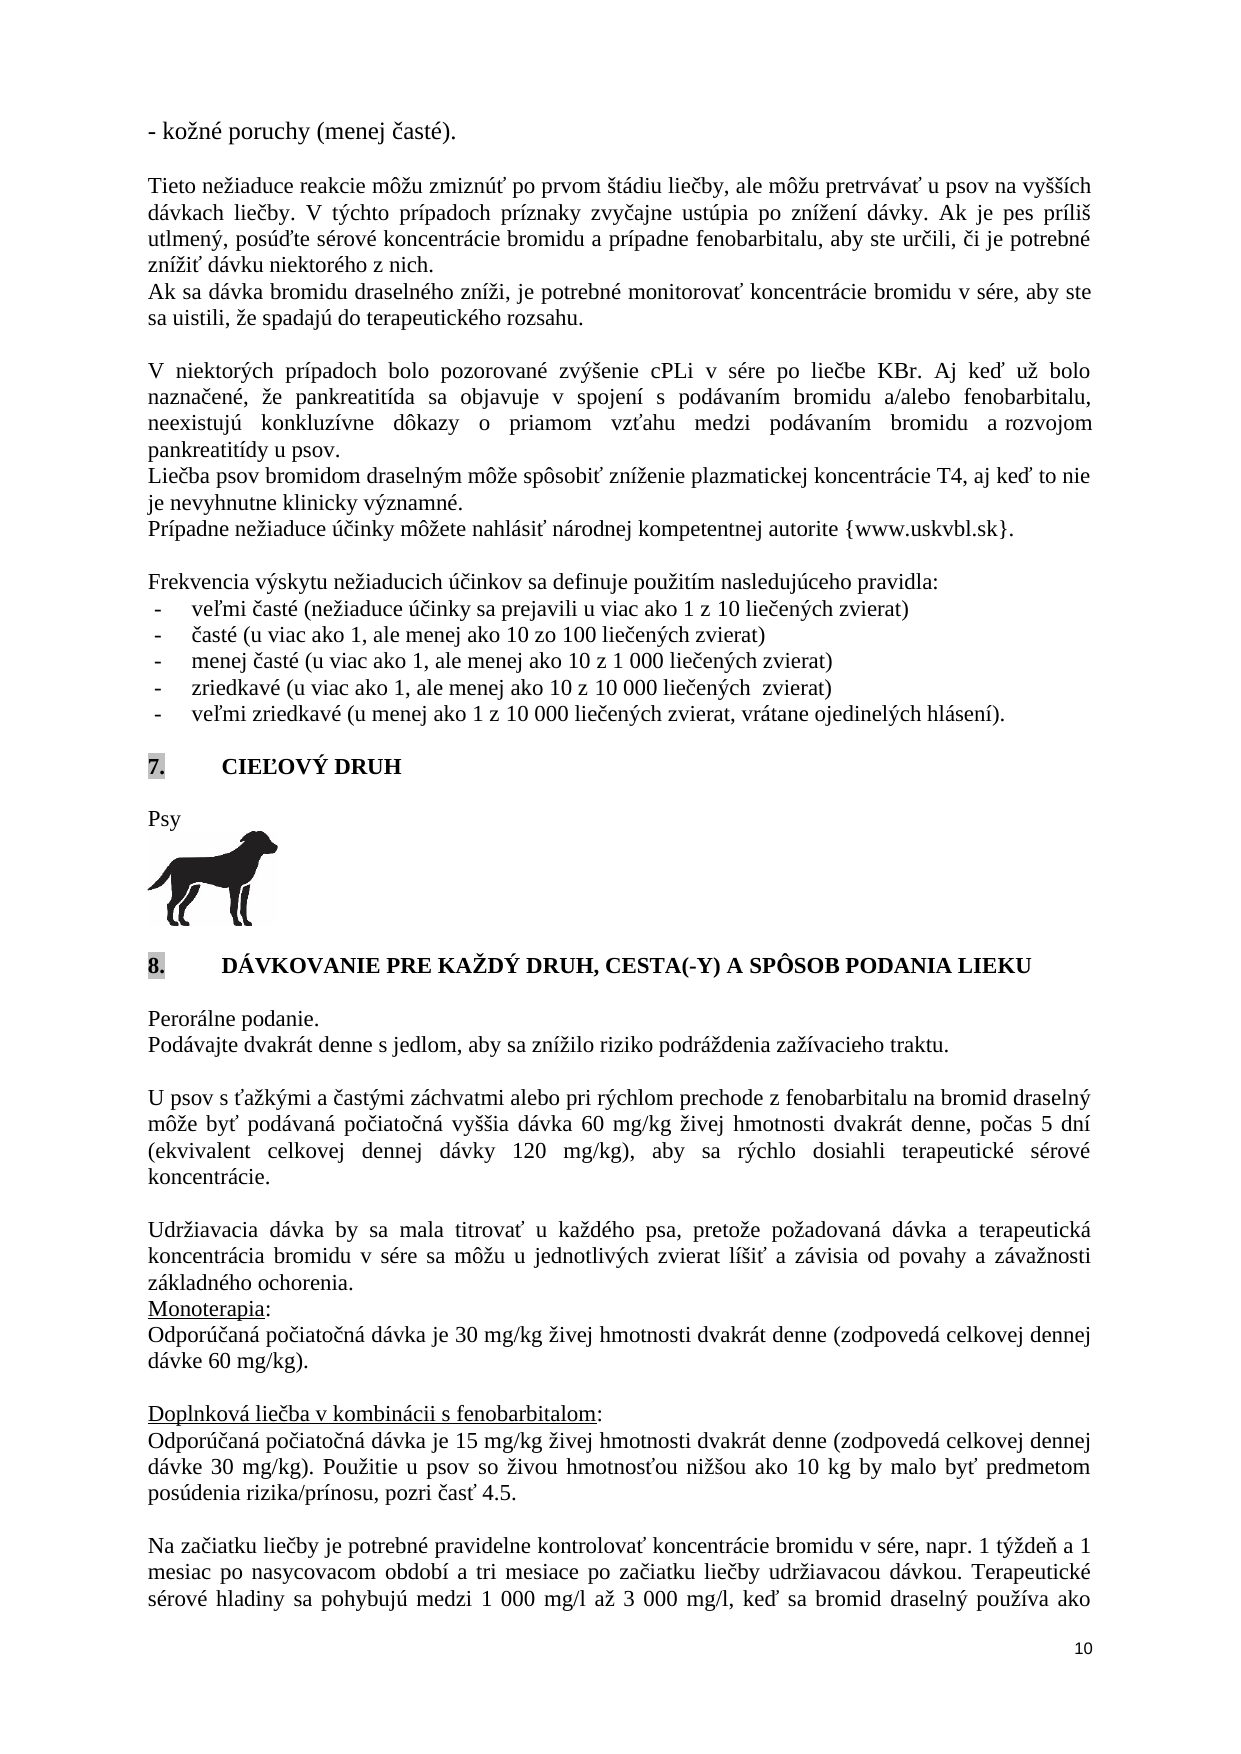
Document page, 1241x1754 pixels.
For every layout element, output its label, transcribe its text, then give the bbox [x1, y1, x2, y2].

text V niektorých prípadoch bolo pozorované zvýšenie cPLi v sére po liečbe KBr. Aj keď už bolo naznačené, že pankreatitída sa objavuje v spojení s podávaním bromidu a/alebo fenobarbitalu, neexistujú konkluzívne dôkazy o priamom vzťahu medzi podávaním bromidu a rozvojom pankreatitídy u psov. [148, 357, 1092, 462]
text Ak sa dávka bromidu draselného zníži, je potrebné monitorovať koncentrácie bromidu v sére, aby ste sa uistili, že spadajú do terapeutického rozsahu. [148, 278, 1092, 330]
text Monoterapia: [148, 1295, 1092, 1321]
list zriedkavé (u viac ako 1, ale menej ako 10 z 10 000 liečených zvierat) [154, 674, 1092, 700]
list veľmi zriedkavé (u menej ako 1 z 10 000 liečených zvierat, vrátane ojedinelých hlásení). [154, 700, 1092, 726]
text U psov s ťažkými a častými záchvatmi alebo pri rýchlom prechode z fenobarbitalu na bromid draselný môže byť podávaná počiatočná vyššia dávka 60 mg/kg živej hmotnosti dvakrát denne, počas 5 dní (ekvivalent celkovej dennej dávky 120 mg/kg), aby sa rýchlo dosiahli terapeutické sérové koncentrácie. [148, 1084, 1092, 1189]
text Doplnková liečba v kombinácii s fenobarbitalom: [148, 1400, 1092, 1427]
text Prípadne nežiaduce účinky môžete nahlásiť národnej kompetentnej autorite {www.uskvbl.sk}. [148, 515, 1092, 541]
text Udržiavacia dávka by sa mala titrovať u každého psa, pretože požadovaná dávka a terapeutická koncentrácia bromidu v sére sa môžu u jednotlivých zvierat líšiť a závisia od povahy a závažnosti základného ochorenia. [148, 1216, 1092, 1295]
list časté (u viac ako 1, ale menej ako 10 zo 100 liečených zvierat) [154, 621, 1092, 647]
text Podávajte dvakrát denne s jedlom, aby sa znížilo riziko podráždenia zažívacieho traktu. [148, 1031, 1092, 1058]
list menej časté (u viac ako 1, ale menej ako 10 z 1 000 liečených zvierat) [154, 647, 1092, 674]
text Frekvencia výskytu nežiaducich účinkov sa definuje použitím nasledujúceho pravidla: [148, 568, 1092, 595]
text 7. CIEĽOVÝ DRUH [165, 753, 1092, 779]
picture [147, 831, 278, 926]
text Tieto nežiaduce reakcie môžu zmiznúť po prvom štádiu liečby, ale môžu pretrvávať u psov na vyšších dávkach liečby. V týchto prípadoch príznaky zvyčajne ustúpia po znížení dávky. Ak je pes príliš utlmený, posúďte sérové koncentrácie bromidu a prípadne fenobarbitalu, aby ste určili, či je potrebné znížiť dávku niektorého z nich. [148, 172, 1092, 278]
text - kožné poruchy (menej časté). [148, 118, 1092, 145]
text Liečba psov bromidom draselným môže spôsobiť zníženie plazmatickej koncentrácie T4, aj keď to nie je nevyhnutne klinicky významné. [148, 462, 1092, 515]
text Perorálne podanie. [148, 1005, 1092, 1031]
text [148, 1532, 1092, 1611]
text 8. DÁVKOVANIE PRE KAŽDÝ DRUH, CESTA(-Y) A SPôSOB PODANIA LIEKU [165, 952, 1092, 979]
text Odporúčaná počiatočná dávka je 15 mg/kg živej hmotnosti dvakrát denne (zodpovedá celkovej dennej dávke 30 mg/kg). Použitie u psov so živou hmotnosťou nižšou ako 10 kg by malo byť predmetom posúdenia rizika/prínosu, pozri časť 4.5. [148, 1427, 1092, 1506]
text Odporúčaná počiatočná dávka je 30 mg/kg živej hmotnosti dvakrát denne (zodpovedá celkovej dennej dávke 60 mg/kg). [148, 1321, 1092, 1374]
text Psy [148, 806, 1092, 832]
list veľmi časté (nežiaduce účinky sa prejavili u viac ako 1 z 10 liečených zvierat) [154, 595, 1092, 621]
